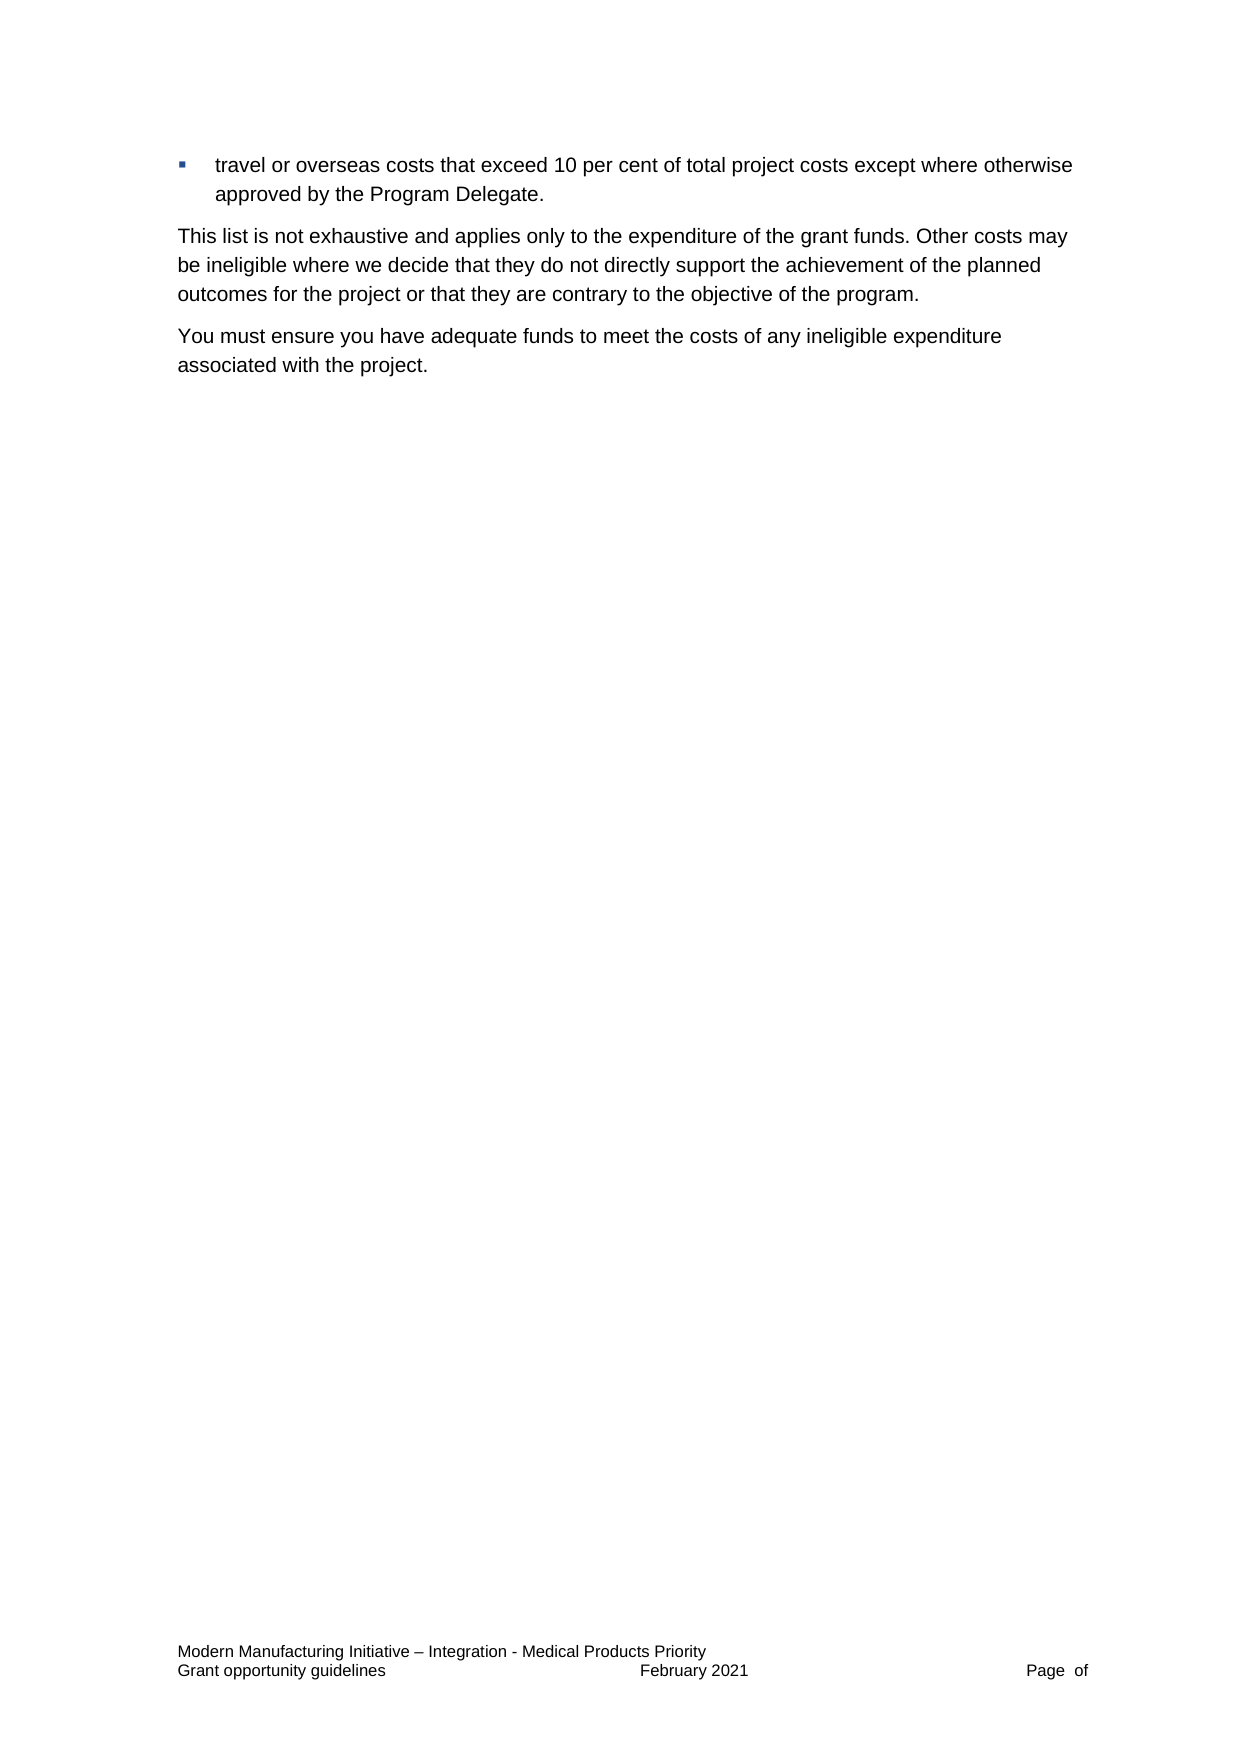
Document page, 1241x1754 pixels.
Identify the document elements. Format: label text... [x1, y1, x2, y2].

text This list is not exhaustive and applies only to the expenditure of the grant funds. Other costs may be ineligible where we decide that they do not directly support the achievement of the planned outcomes for the project or that they are contrary to the objective of the program. [177, 218, 1092, 306]
text You must ensure you have adequate funds to meet the costs of any ineligible expenditure associated with the project. [177, 318, 1092, 377]
list travel or overseas costs that exceed 10 per cent of total project costs except where otherwise approved by the Program Delegate. [177, 148, 1092, 206]
